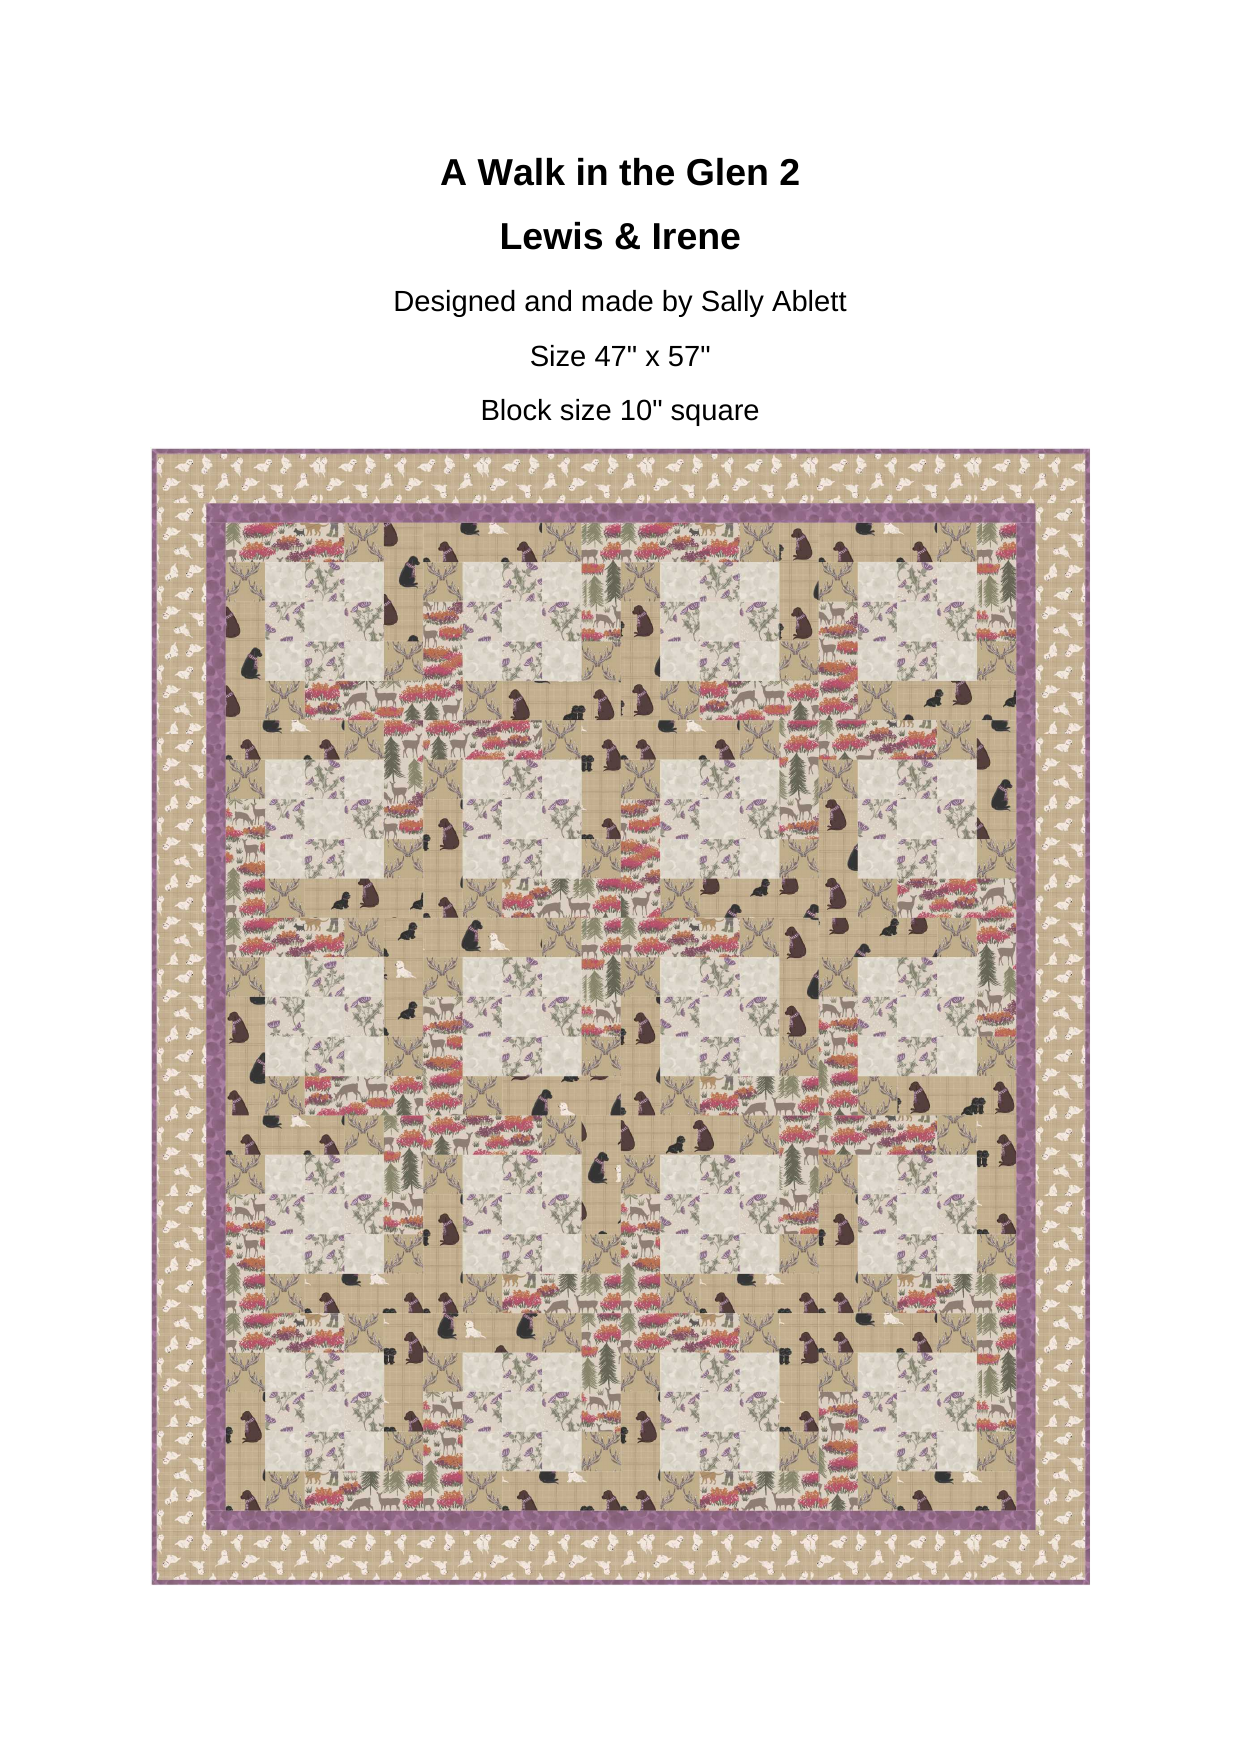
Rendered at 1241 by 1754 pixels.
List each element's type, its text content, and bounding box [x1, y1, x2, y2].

text Designed and made by Sally Ablett [150, 284, 1090, 318]
text A Walk in the Glen 2 [150, 150, 1090, 193]
text Size 47" x 57" [150, 339, 1090, 372]
picture [150, 447, 1091, 1586]
text Block size 10" square [150, 393, 1090, 427]
text Lewis & Irene [150, 214, 1090, 257]
